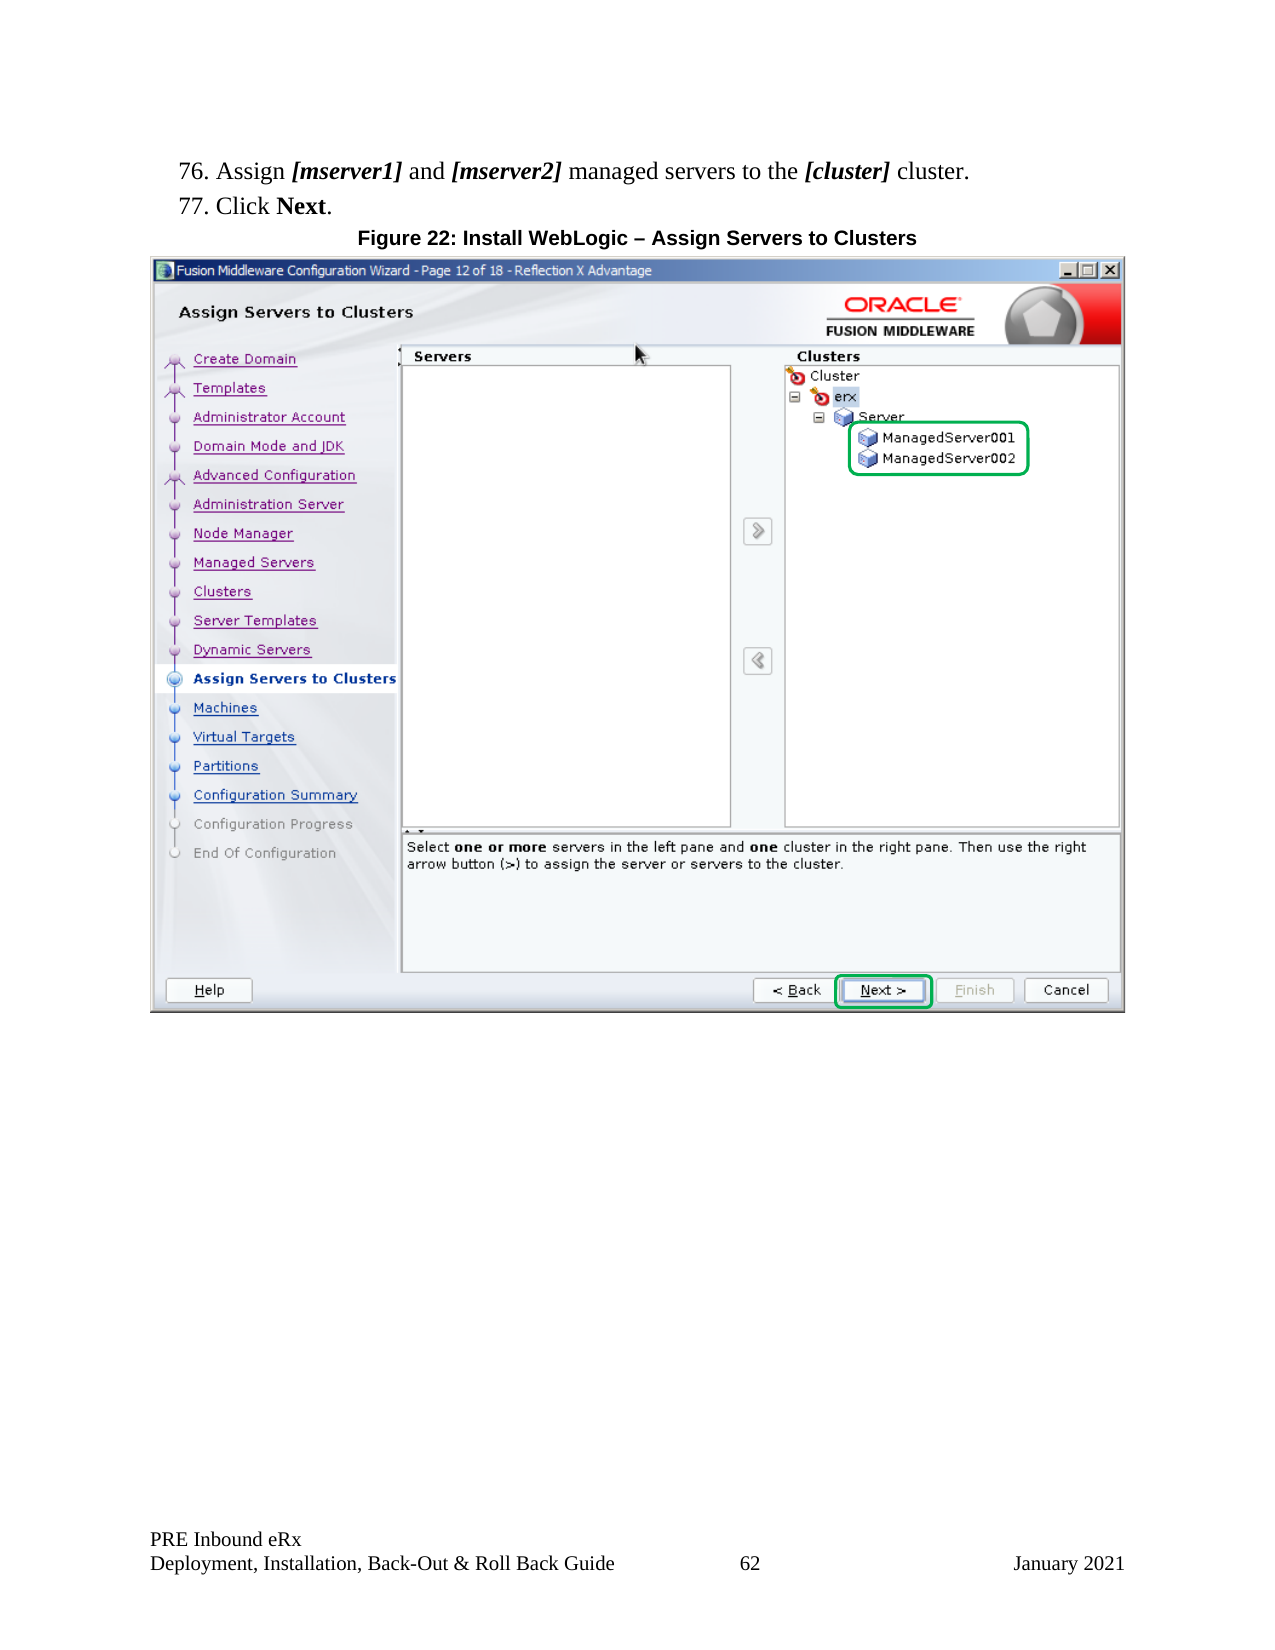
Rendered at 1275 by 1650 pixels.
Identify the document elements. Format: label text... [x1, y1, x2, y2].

text Click Next. [178, 191, 1125, 220]
text Assign [mserver1] and [mserver2] managed servers to the [cluster] cluster. [178, 156, 1125, 185]
text Figure 22: Install WebLogic – Assign Servers to Clusters [150, 226, 1125, 250]
picture [150, 256, 1125, 1013]
